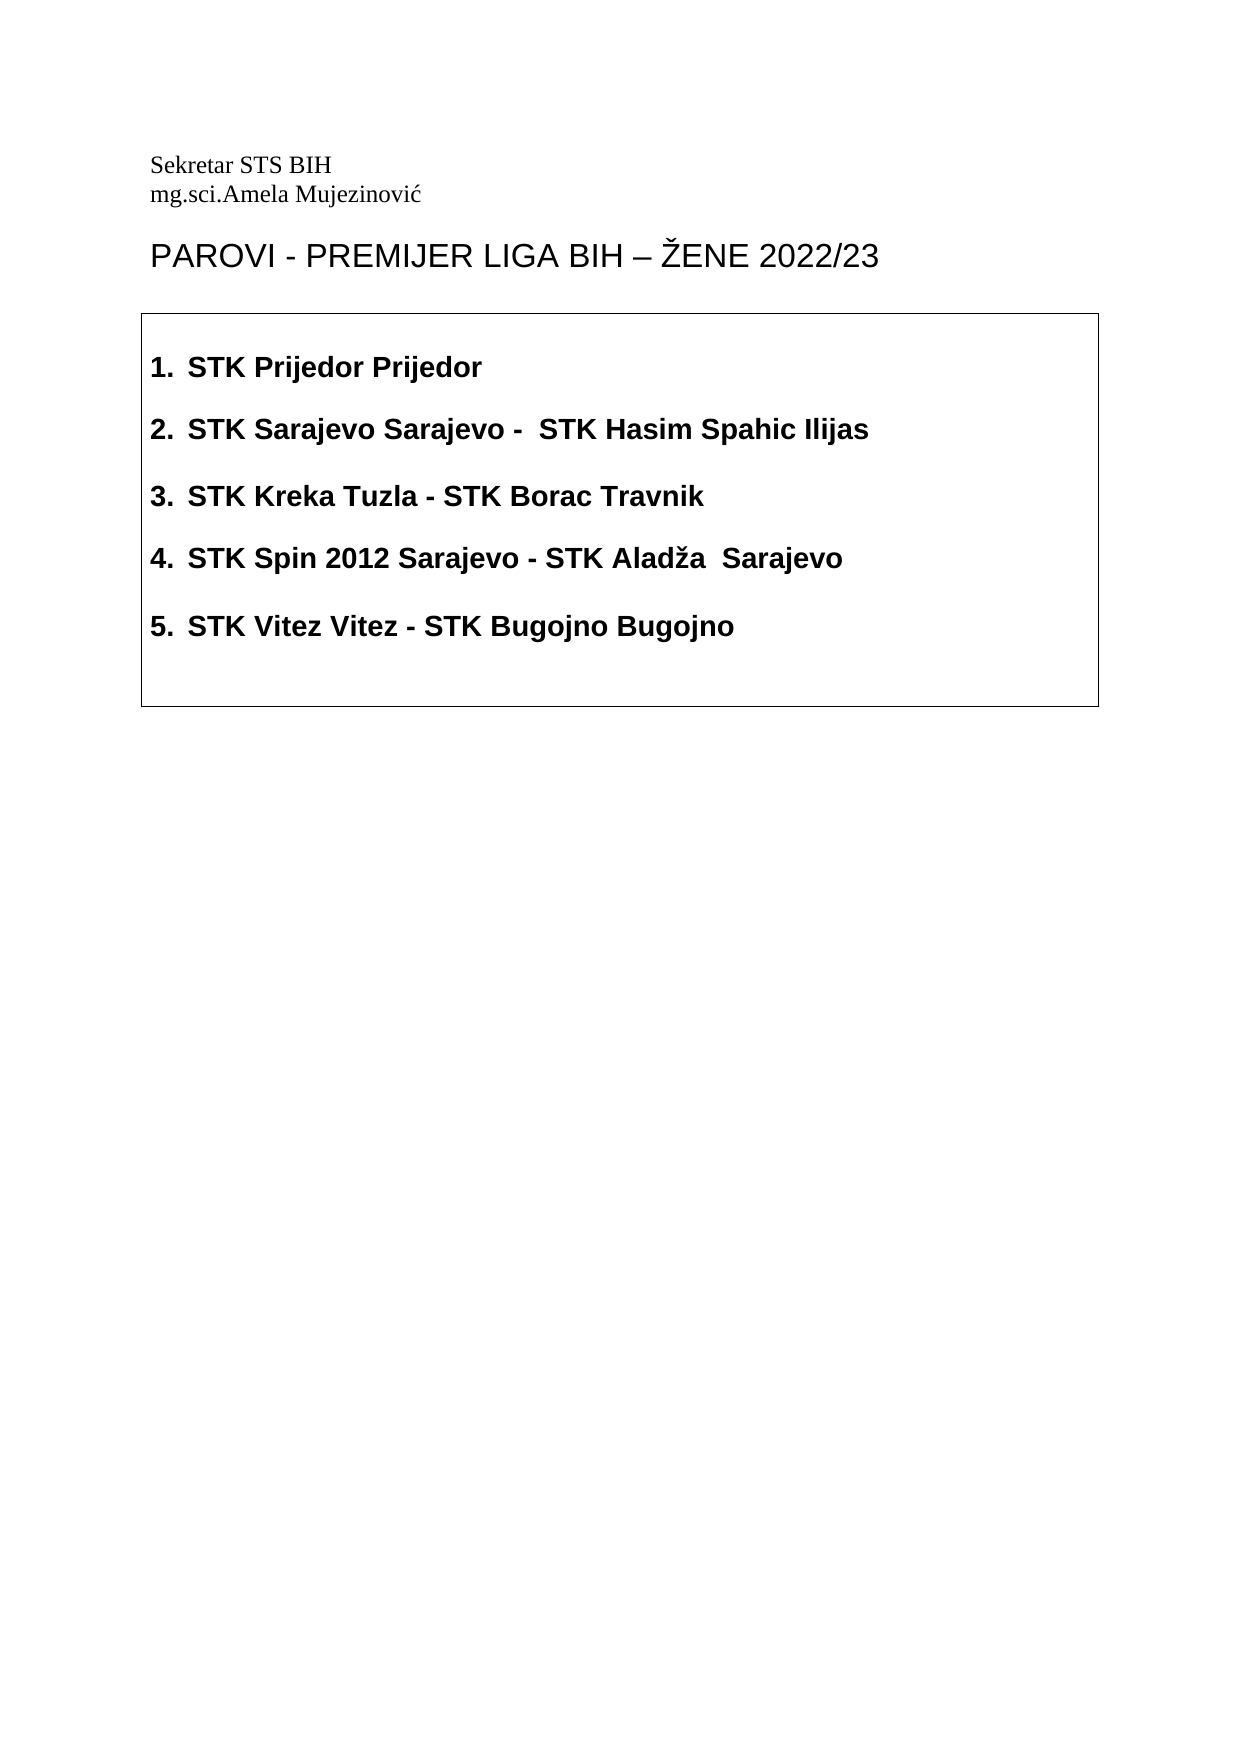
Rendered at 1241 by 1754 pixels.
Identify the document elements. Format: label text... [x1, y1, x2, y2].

list STK Spin 2012 Sarajevo - STK Aladža Sarajevo [150, 541, 1090, 575]
text Sekretar STS BIH [150, 150, 1090, 179]
text mg.sci.Amela Mujezinović [150, 179, 1090, 207]
list STK Prijedor Prijedor [150, 350, 1090, 383]
list STK Kreka Tuzla - STK Borac Travnik [150, 479, 1090, 513]
list STK Sarajevo Sarajevo - STK Hasim Spahic Ilijas [150, 412, 1090, 446]
list STK Vitez Vitez - STK Bugojno Bugojno [150, 608, 1090, 642]
text PAROVI - PREMIJER LIGA BIH – ŽENE 2022/23 [150, 236, 1090, 275]
